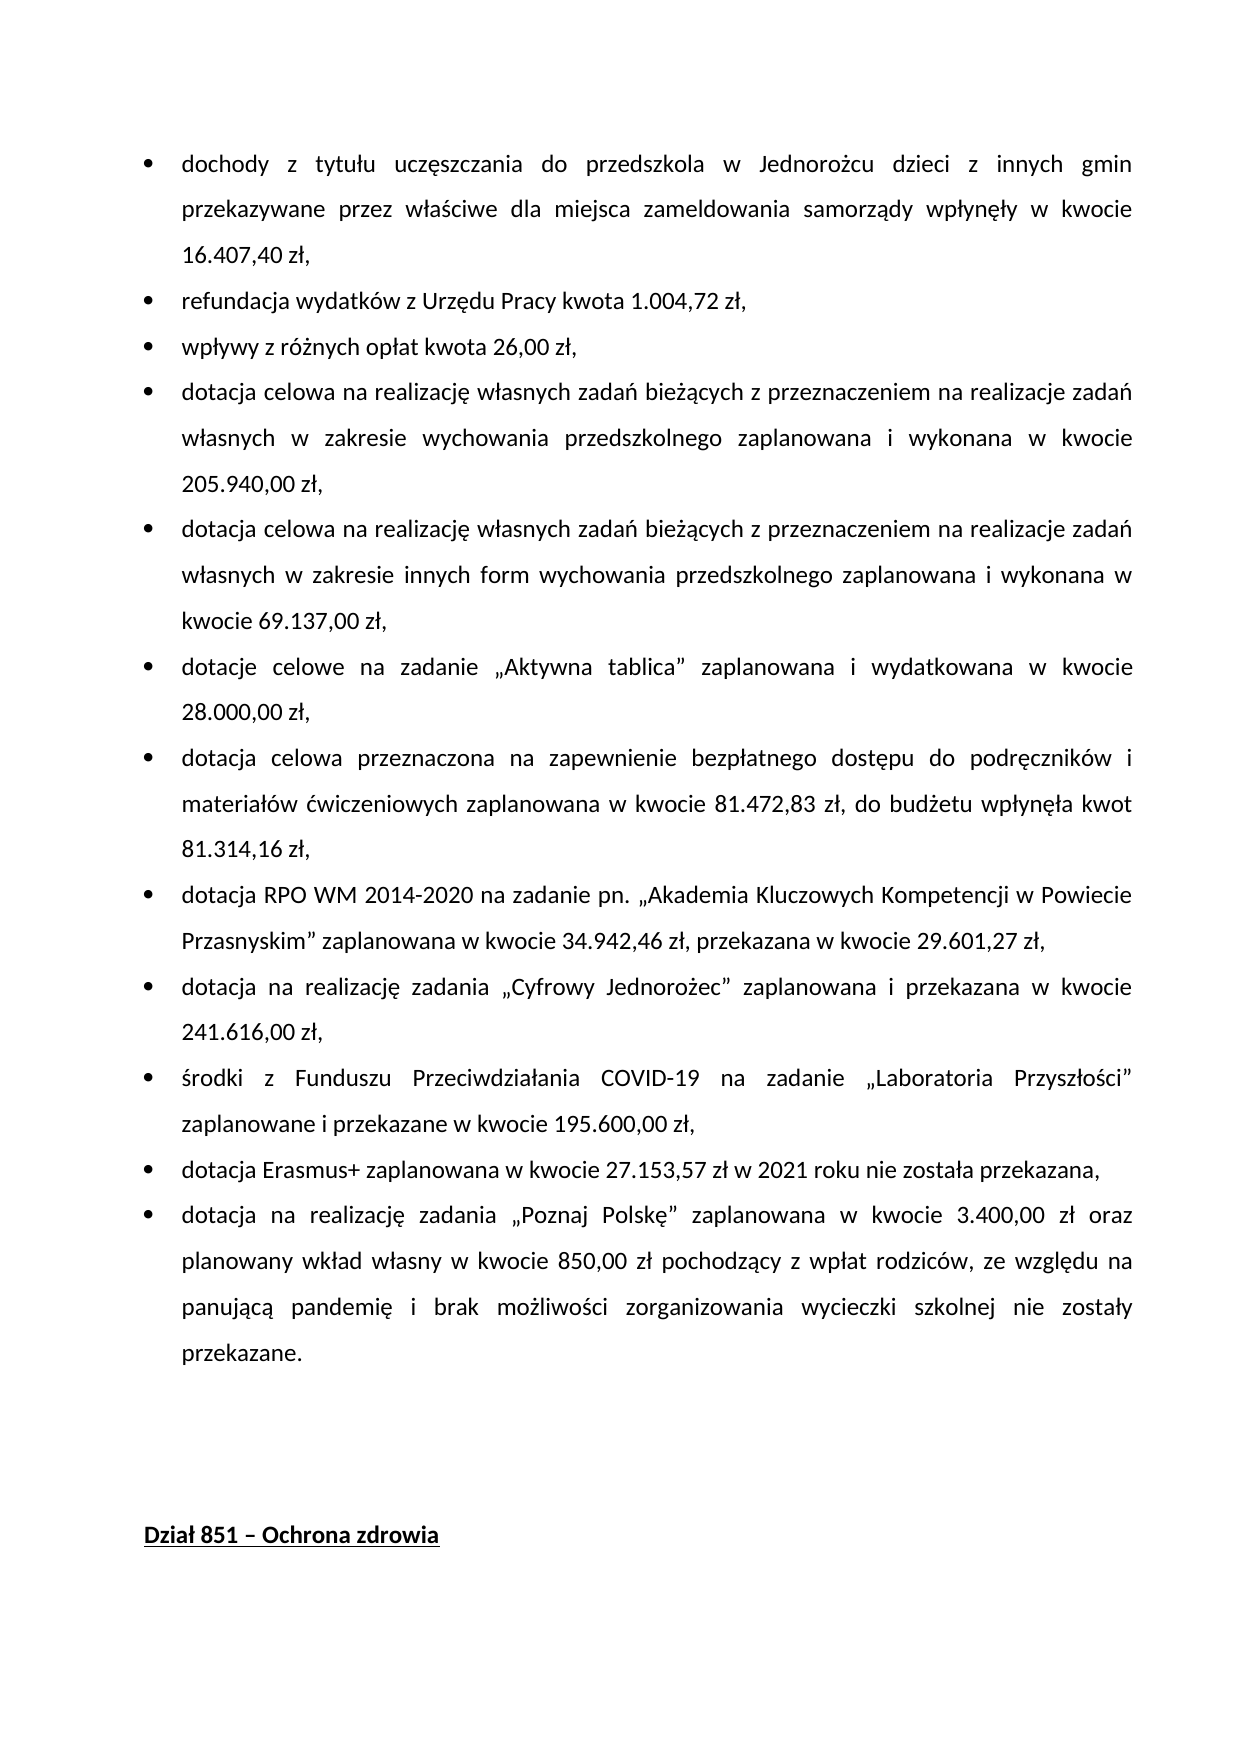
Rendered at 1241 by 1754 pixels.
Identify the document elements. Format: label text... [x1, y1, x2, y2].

list dotacja RPO WM 2014-2020 na zadanie pn. „Akademia Kluczowych Kompetencji w Powiecie Przasnyskim” zaplanowana w kwocie 34.942,46 zł, przekazana w kwocie 29.601,27 zł, [144, 879, 1134, 956]
list dotacja celowa przeznaczona na zapewnienie bezpłatnego dostępu do podręczników i materiałów ćwiczeniowych zaplanowana w kwocie 81.472,83 zł, do budżetu wpłynęła kwot 81.314,16 zł, [144, 742, 1134, 864]
list dotacje celowe na zadanie „Aktywna tablica” zaplanowana i wydatkowana w kwocie 28.000,00 zł, [144, 651, 1134, 727]
list dotacja celowa na realizację własnych zadań bieżących z przeznaczeniem na realizacje zadań własnych w zakresie wychowania przedszkolnego zaplanowana i wykonana w kwocie 205.940,00 zł, [144, 376, 1134, 498]
list dotacja Erasmus+ zaplanowana w kwocie 27.153,57 zł w 2021 roku nie została przekazana, [144, 1154, 1134, 1184]
list środki z Funduszu Przeciwdziałania COVID-19 na zadanie „Laboratoria Przyszłości” zaplanowane i przekazane w kwocie 195.600,00 zł, [144, 1062, 1134, 1138]
list dochody z tytułu uczęszczania do przedszkola w Jednorożcu dzieci z innych gmin przekazywane przez właściwe dla miejsca zameldowania samorządy wpłynęły w kwocie 16.407,40 zł, [144, 148, 1134, 270]
list dotacja celowa na realizację własnych zadań bieżących z przeznaczeniem na realizacje zadań własnych w zakresie innych form wychowania przedszkolnego zaplanowana i wykonana w kwocie 69.137,00 zł, [144, 513, 1134, 636]
text Dział 851 – Ochrona zdrowia [144, 1519, 1134, 1550]
list refundacja wydatków z Urzędu Pracy kwota 1.004,72 zł, [144, 285, 1134, 315]
list wpływy z różnych opłat kwota 26,00 zł, [144, 331, 1134, 361]
list dotacja na realizację zadania „Poznaj Polskę” zaplanowana w kwocie 3.400,00 zł oraz planowany wkład własny w kwocie 850,00 zł pochodzący z wpłat rodziców, ze względu na panującą pandemię i brak możliwości zorganizowania wycieczki szkolnej nie zostały przekazane. [144, 1199, 1134, 1367]
list dotacja na realizację zadania „Cyfrowy Jednorożec” zaplanowana i przekazana w kwocie 241.616,00 zł, [144, 971, 1134, 1047]
